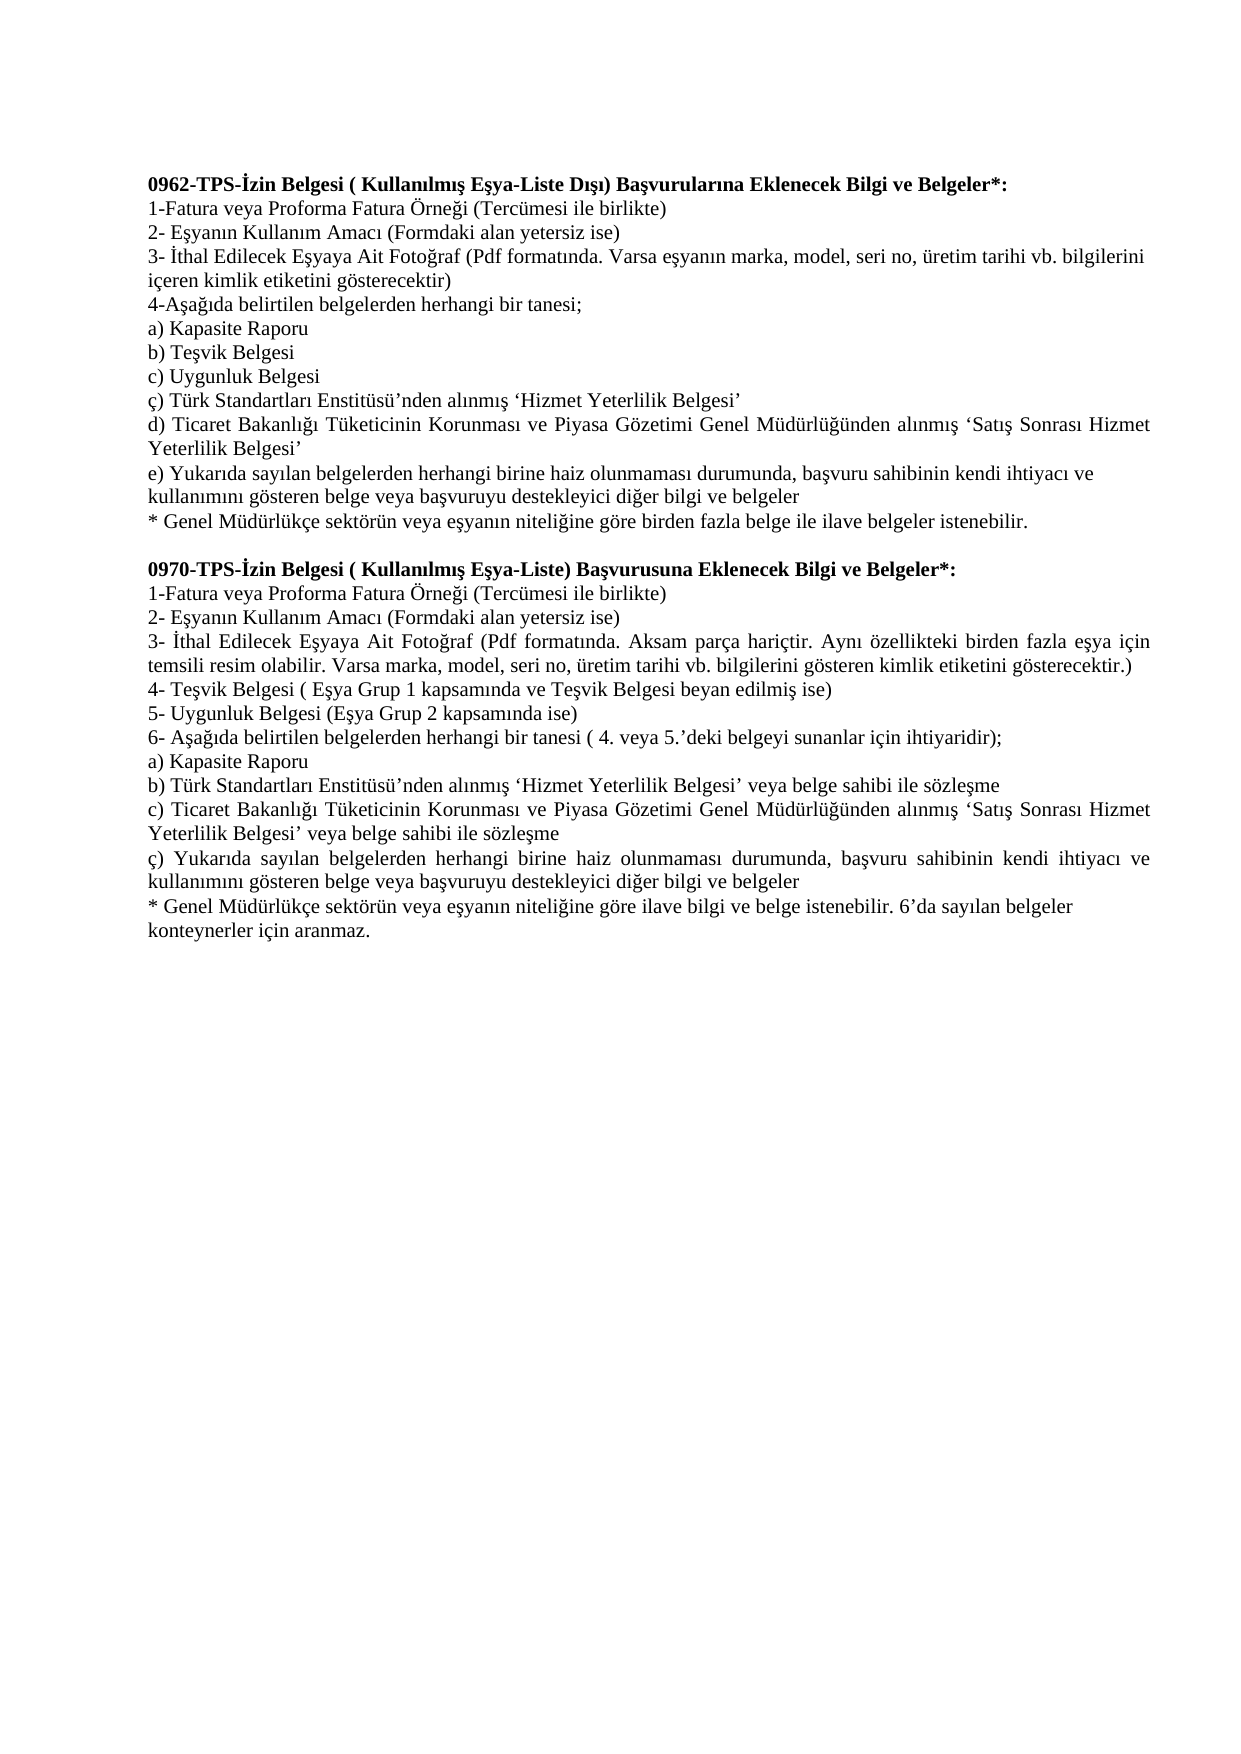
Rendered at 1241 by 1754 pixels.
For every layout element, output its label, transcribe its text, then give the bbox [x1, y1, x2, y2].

text e) Yukarıda sayılan belgelerden herhangi birine haiz olunmaması durumunda, başvuru sahibinin kendi ihtiyacı ve kullanımını gösteren belge veya başvuruyu destekleyici diğer bilgi ve belgeler [148, 460, 1152, 508]
text c) Ticaret Bakanlığı Tüketicinin Korunması ve Piyasa Gözetimi Genel Müdürlüğünden alınmış ‘Satış Sonrası Hizmet Yeterlilik Belgesi’ veya belge sahibi ile sözleşme [148, 797, 1152, 845]
text 3- İthal Edilecek Eşyaya Ait Fotoğraf (Pdf formatında. Varsa eşyanın marka, model, seri no, üretim tarihi vb. bilgilerini içeren kimlik etiketini gösterecektir) [148, 244, 1152, 292]
text d) Ticaret Bakanlığı Tüketicinin Korunması ve Piyasa Gözetimi Genel Müdürlüğünden alınmış ‘Satış Sonrası Hizmet Yeterlilik Belgesi’ [148, 412, 1152, 460]
text a) Kapasite Raporu [148, 749, 1152, 773]
text 4-Aşağıda belirtilen belgelerden herhangi bir tanesi; [148, 292, 1152, 316]
text 1-Fatura veya Proforma Fatura Örneği (Tercümesi ile birlikte) [148, 581, 1152, 605]
text ç) Yukarıda sayılan belgelerden herhangi birine haiz olunmaması durumunda, başvuru sahibinin kendi ihtiyacı ve kullanımını gösteren belge veya başvuruyu destekleyici diğer bilgi ve belgeler [148, 845, 1152, 893]
text 3- İthal Edilecek Eşyaya Ait Fotoğraf (Pdf formatında. Aksam parça hariçtir. Aynı özellikteki birden fazla eşya için temsili resim olabilir. Varsa marka, model, seri no, üretim tarihi vb. bilgilerini gösteren kimlik etiketini gösterecektir.) [148, 629, 1152, 677]
text 5- Uygunluk Belgesi (Eşya Grup 2 kapsamında ise) [148, 701, 1152, 725]
text 1-Fatura veya Proforma Fatura Örneği (Tercümesi ile birlikte) [148, 196, 1152, 220]
text c) Uygunluk Belgesi [148, 364, 1152, 388]
text b) Türk Standartları Enstitüsü’nden alınmış ‘Hizmet Yeterlilik Belgesi’ veya belge sahibi ile sözleşme [148, 773, 1152, 797]
text 2- Eşyanın Kullanım Amacı (Formdaki alan yetersiz ise) [148, 220, 1152, 244]
text b) Teşvik Belgesi [148, 340, 1152, 364]
text 0962-TPS-İzin Belgesi ( Kullanılmış Eşya-Liste Dışı) Başvurularına Eklenecek Bilgi ve Belgeler*: [148, 172, 1152, 196]
text 6- Aşağıda belirtilen belgelerden herhangi bir tanesi ( 4. veya 5.’deki belgeyi sunanlar için ihtiyaridir); [148, 725, 1152, 749]
text 2- Eşyanın Kullanım Amacı (Formdaki alan yetersiz ise) [148, 605, 1152, 629]
text * Genel Müdürlükçe sektörün veya eşyanın niteliğine göre birden fazla belge ile ilave belgeler istenebilir. [148, 508, 1093, 533]
text 4- Teşvik Belgesi ( Eşya Grup 1 kapsamında ve Teşvik Belgesi beyan edilmiş ise) [148, 677, 1152, 701]
text * Genel Müdürlükçe sektörün veya eşyanın niteliğine göre ilave bilgi ve belge istenebilir. 6’da sayılan belgeler konteynerler için aranmaz. [148, 893, 1152, 942]
text 0970-TPS-İzin Belgesi ( Kullanılmış Eşya-Liste) Başvurusuna Eklenecek Bilgi ve Belgeler*: [148, 557, 1152, 581]
text ç) Türk Standartları Enstitüsü’nden alınmış ‘Hizmet Yeterlilik Belgesi’ [148, 388, 1152, 412]
text a) Kapasite Raporu [148, 316, 1152, 340]
